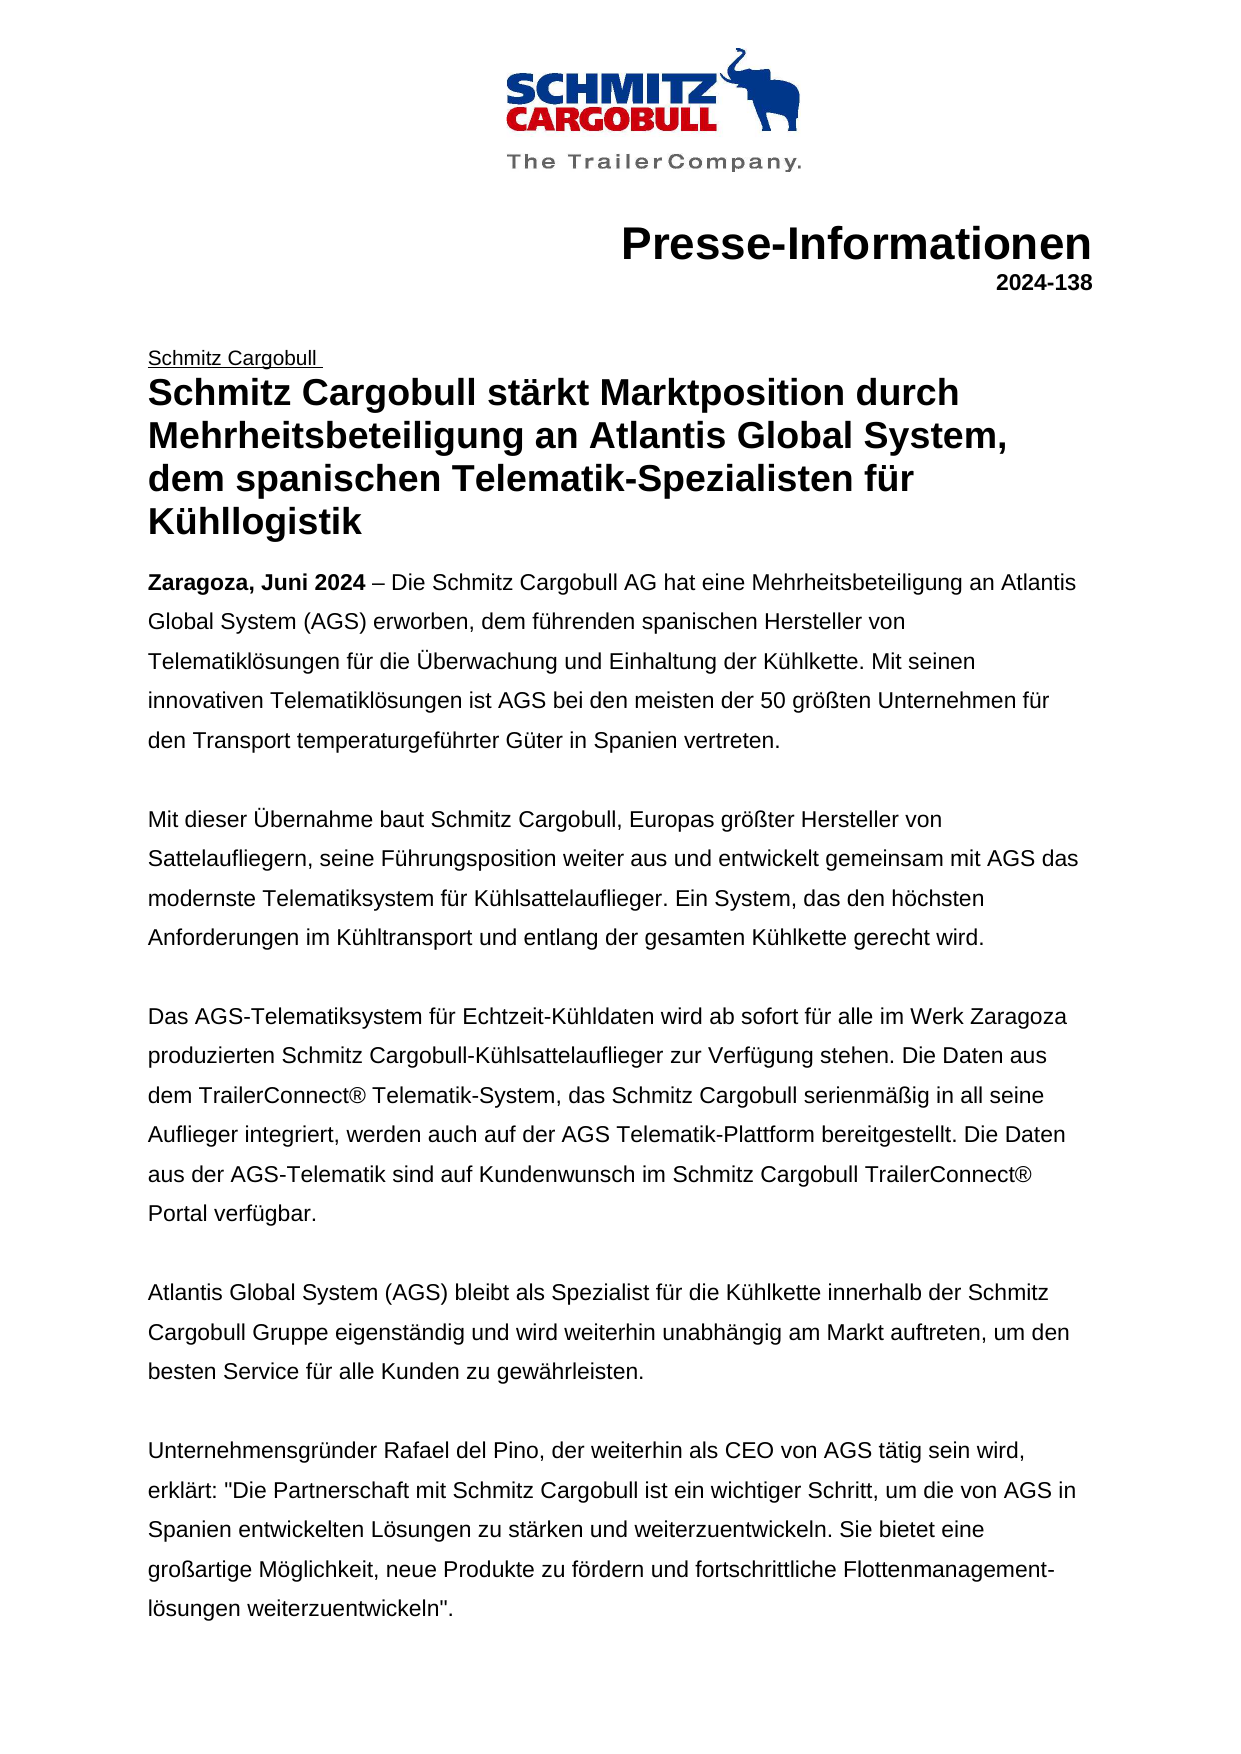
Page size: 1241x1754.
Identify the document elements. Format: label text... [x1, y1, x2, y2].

text Zaragoza, Juni 2024 – Die Schmitz Cargobull AG hat eine Mehrheitsbeteiligung an Atlantis Global System (AGS) erworben, dem führenden spanischen Hersteller von Telematiklösungen für die Überwachung und Einhaltung der Kühlkette. Mit seinen innovativen Telematiklösungen ist AGS bei den meisten der 50 größten Unternehmen für den Transport temperaturgeführter Güter in Spanien vertreten. [148, 569, 1093, 753]
text Presse-Informationen [443, 216, 1092, 269]
picture [506, 48, 801, 172]
text Schmitz Cargobull [148, 346, 1092, 370]
text Das AGS-Telematiksystem für Echtzeit-Kühldaten wird ab sofort für alle im Werk Zaragoza produzierten Schmitz Cargobull-Kühlsattelauflieger zur Verfügung stehen. Die Daten aus dem TrailerConnect® Telematik-System, das Schmitz Cargobull serienmäßig in all seine Auflieger integriert, werden auch auf der AGS Telematik-Plattform bereitgestellt. Die Daten aus der AGS-Telematik sind auf Kundenwunsch im Schmitz Cargobull TrailerConnect® Portal verfügbar. [148, 1003, 1093, 1227]
text Atlantis Global System (AGS) bleibt als Spezialist für die Kühlkette innerhalb der Schmitz Cargobull Gruppe eigenständig und wird weiterhin unabhängig am Markt auftreten, um den besten Service für alle Kunden zu gewährleisten. [148, 1279, 1093, 1384]
text Schmitz Cargobull stärkt Marktposition durch Mehrheitsbeteiligung an Atlantis Global System, dem spanischen Telematik-Spezialisten für Kühllogistik [148, 370, 1093, 542]
text Unternehmensgründer Rafael del Pino, der weiterhin als CEO von AGS tätig sein wird, erklärt: "Die Partnerschaft mit Schmitz Cargobull ist ein wichtiger Schritt, um die von AGS in Spanien entwickelten Lösungen zu stärken und weiterzuentwickeln. Sie bietet eine großartige Möglichkeit, neue Produkte zu fördern und fortschrittliche Flottenmanagementlösungen weiterzuentwickeln". [148, 1437, 1093, 1621]
text Mit dieser Übernahme baut Schmitz Cargobull, Europas größter Hersteller von Sattelaufliegern, seine Führungsposition weiter aus und entwickelt gemeinsam mit AGS das modernste Telematiksystem für Kühlsattelauflieger. Ein System, das den höchsten Anforderungen im Kühltransport und entlang der gesamten Kühlkette gerecht wird. [148, 766, 1093, 950]
text 2024-138 [148, 269, 1092, 296]
